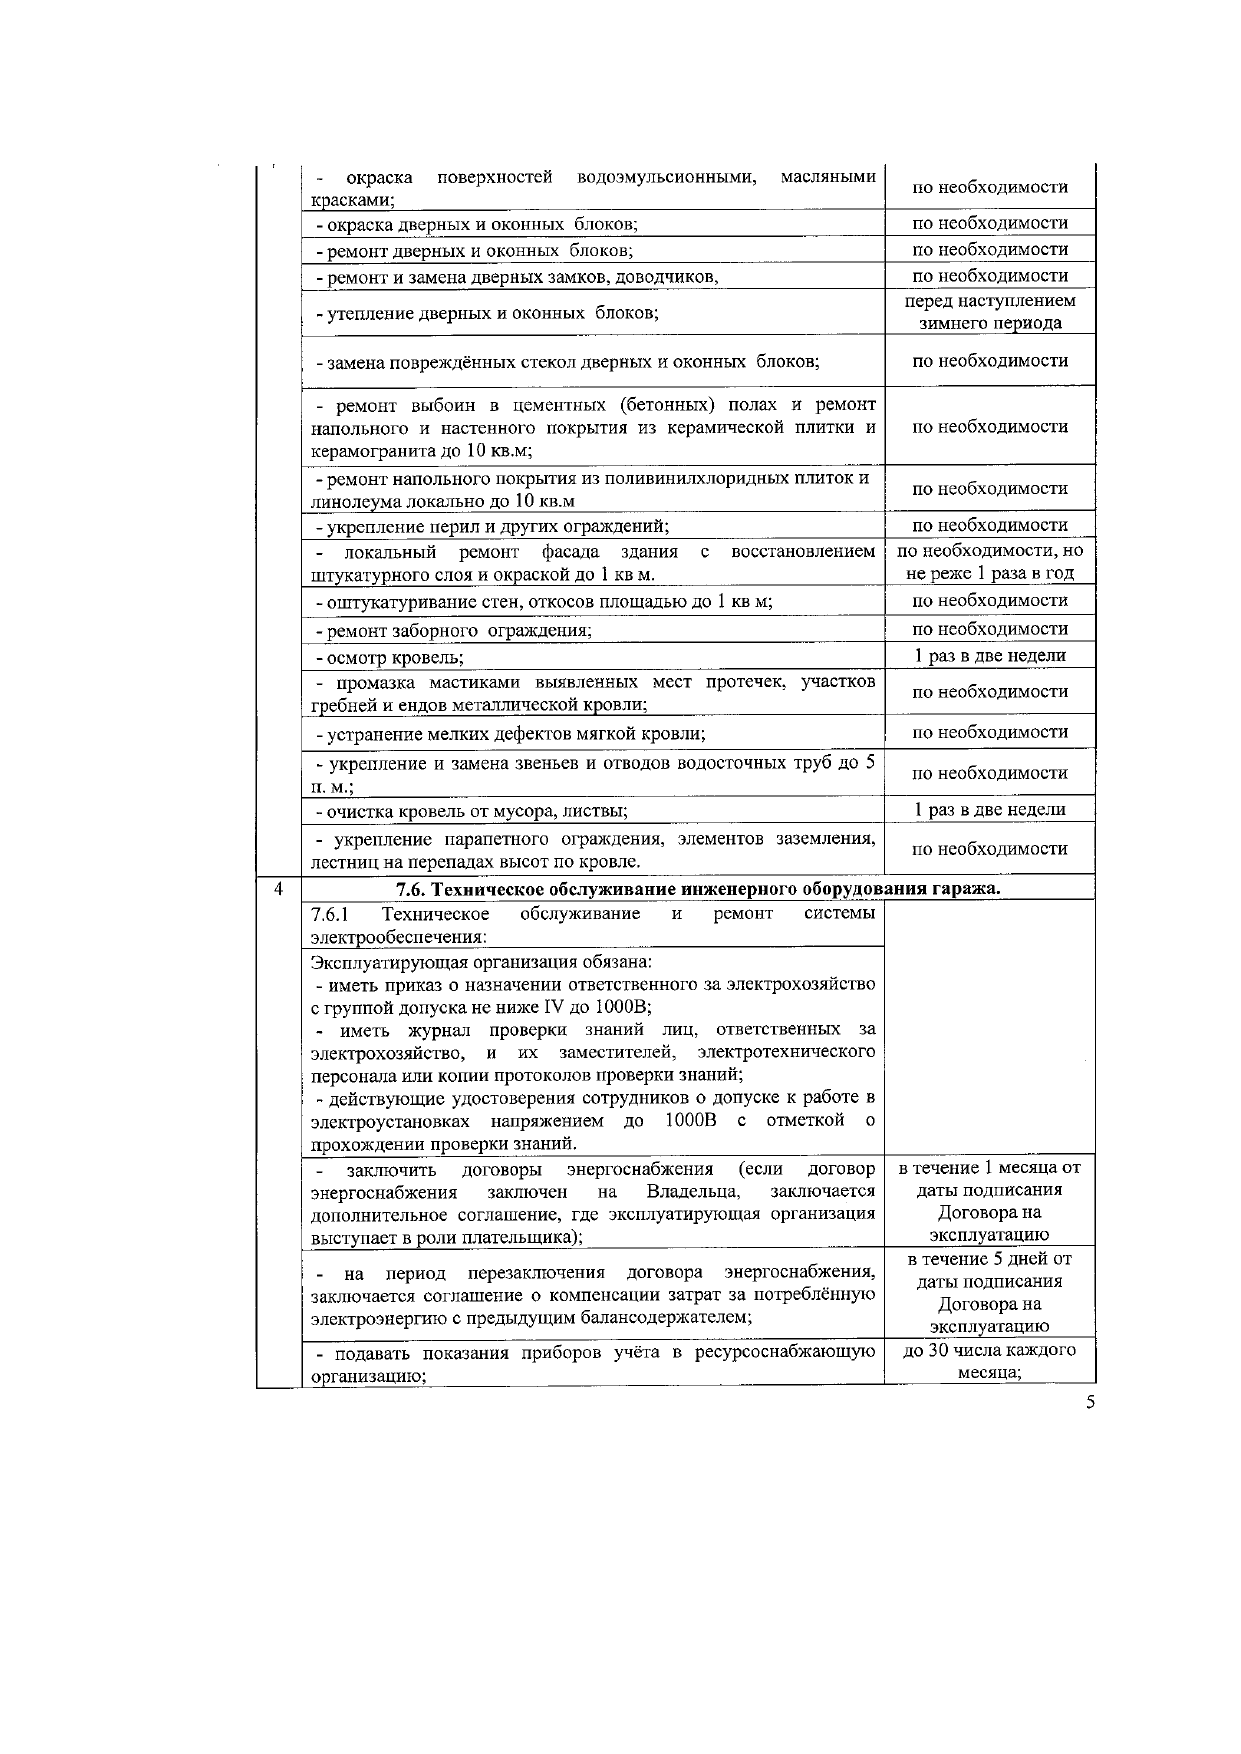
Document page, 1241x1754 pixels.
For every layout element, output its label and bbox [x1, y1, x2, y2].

picture [177, 118, 1152, 1497]
